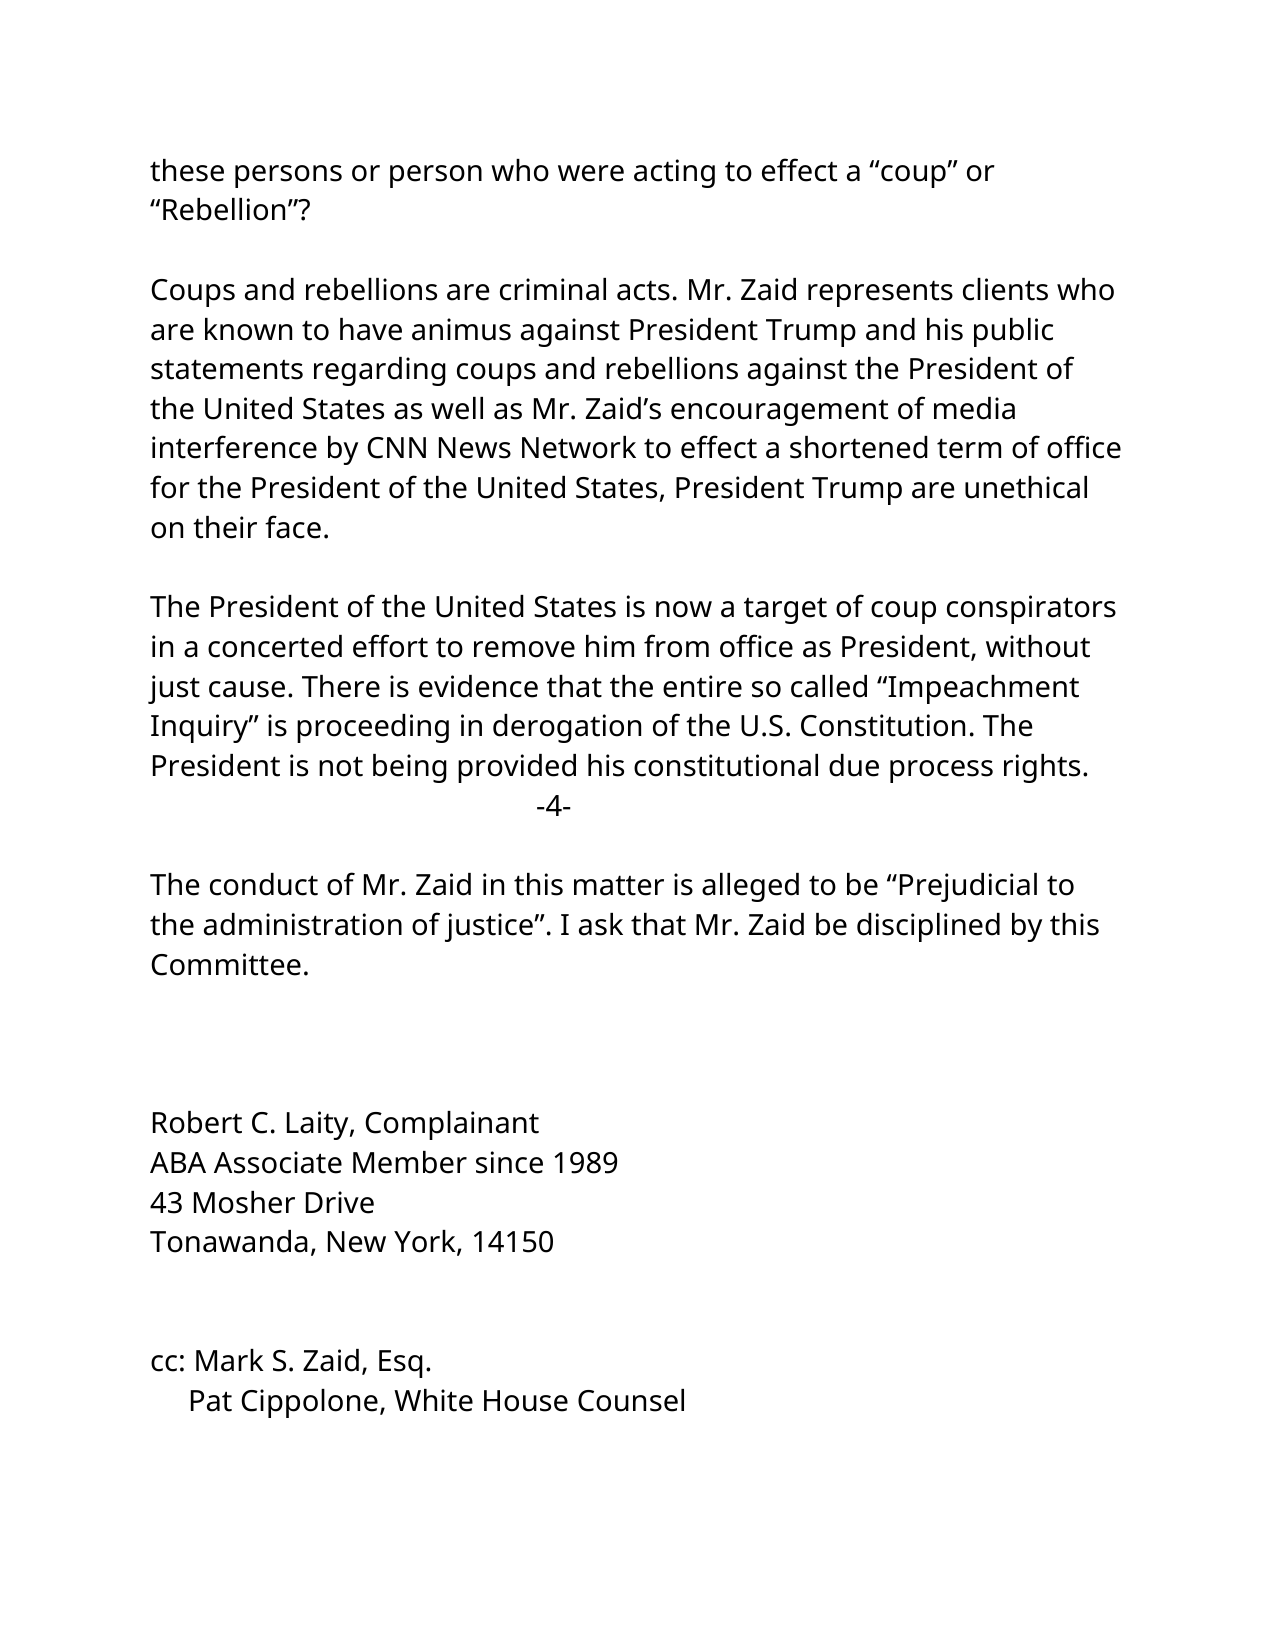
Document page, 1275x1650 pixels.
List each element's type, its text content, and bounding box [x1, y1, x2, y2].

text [150, 150, 1125, 229]
text The conduct of Mr. Zaid in this matter is alleged to be “Prejudicial to the administration of justice”. I ask that Mr. Zaid be disciplined by this Committee. [150, 864, 1125, 983]
text -4- [150, 785, 1125, 825]
text ABA Associate Member since 1989 [150, 1142, 1125, 1182]
text 43 Mosher Drive [150, 1182, 1125, 1222]
text The President of the United States is now a target of coup conspirators in a concerted effort to remove him from office as President, without just cause. There is evidence that the entire so called “Impeachment Inquiry” is proceeding in derogation of the U.S. Constitution. The President is not being provided his constitutional due process rights. [150, 587, 1125, 785]
text Coups and rebellions are criminal acts. Mr. Zaid represents clients who are known to have animus against President Trump and his public statements regarding coups and rebellions against the President of the United States as well as Mr. Zaid’s encouragement of media interference by CNN News Network to effect a shortened term of office for the President of the United States, President Trump are unethical on their face. [150, 269, 1125, 547]
text Pat Cippolone, White House Counsel [150, 1380, 1125, 1420]
text cc: Mark S. Zaid, Esq. [150, 1341, 1125, 1380]
text Tonawanda, New York, 14150 [150, 1222, 1125, 1261]
text Robert C. Laity, Complainant [150, 1102, 1125, 1142]
